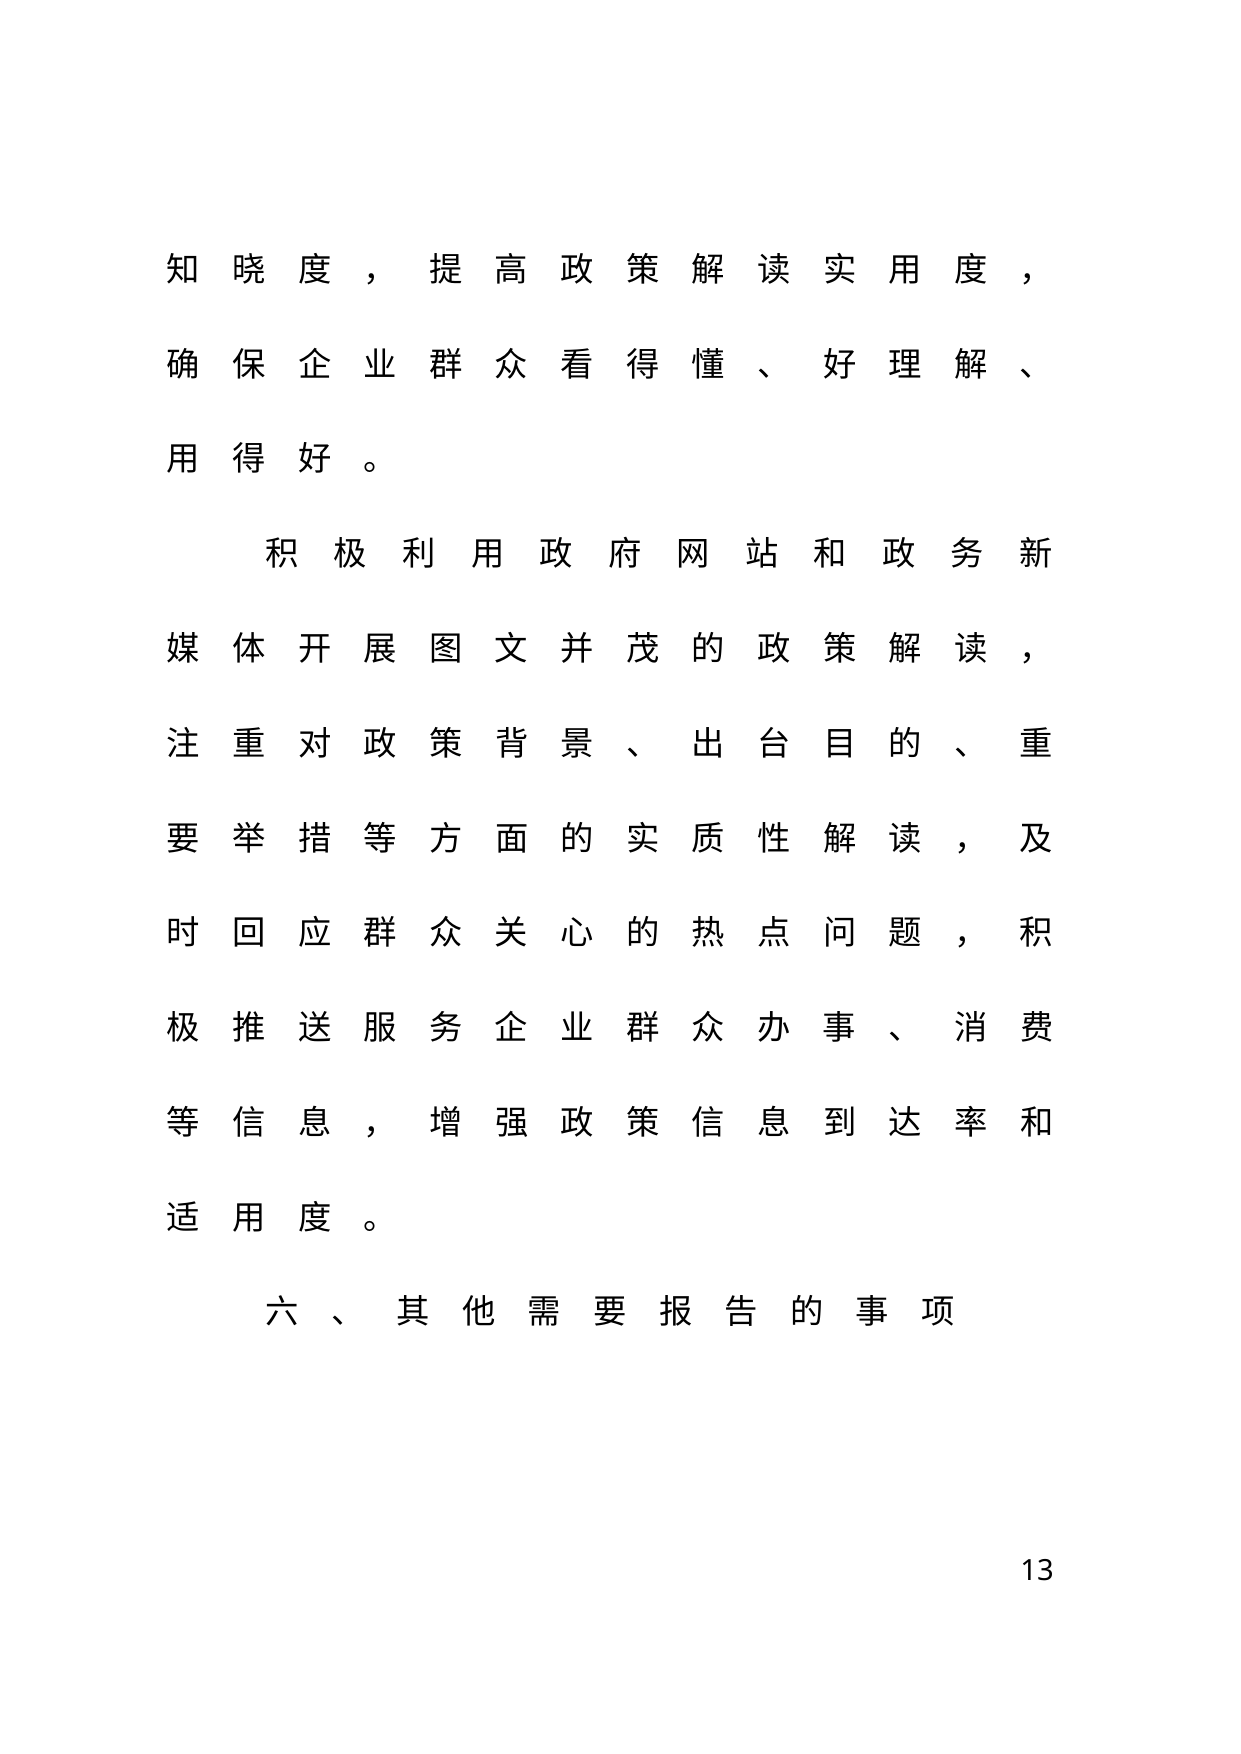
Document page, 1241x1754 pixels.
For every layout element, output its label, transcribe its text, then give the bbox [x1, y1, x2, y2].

text 积极利用政府网站和政务新媒体开展图文并茂的政策解读，注重对政策背景、出台目的、重要举措等方面的实质性解读，及时回应群众关心的热点问题，积极推送服务企业群众办事、消费等信息，增强政策信息到达率和适用度。 [167, 504, 1085, 1262]
text 六、其他需要报告的事项 [167, 1262, 1085, 1357]
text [167, 219, 1085, 504]
